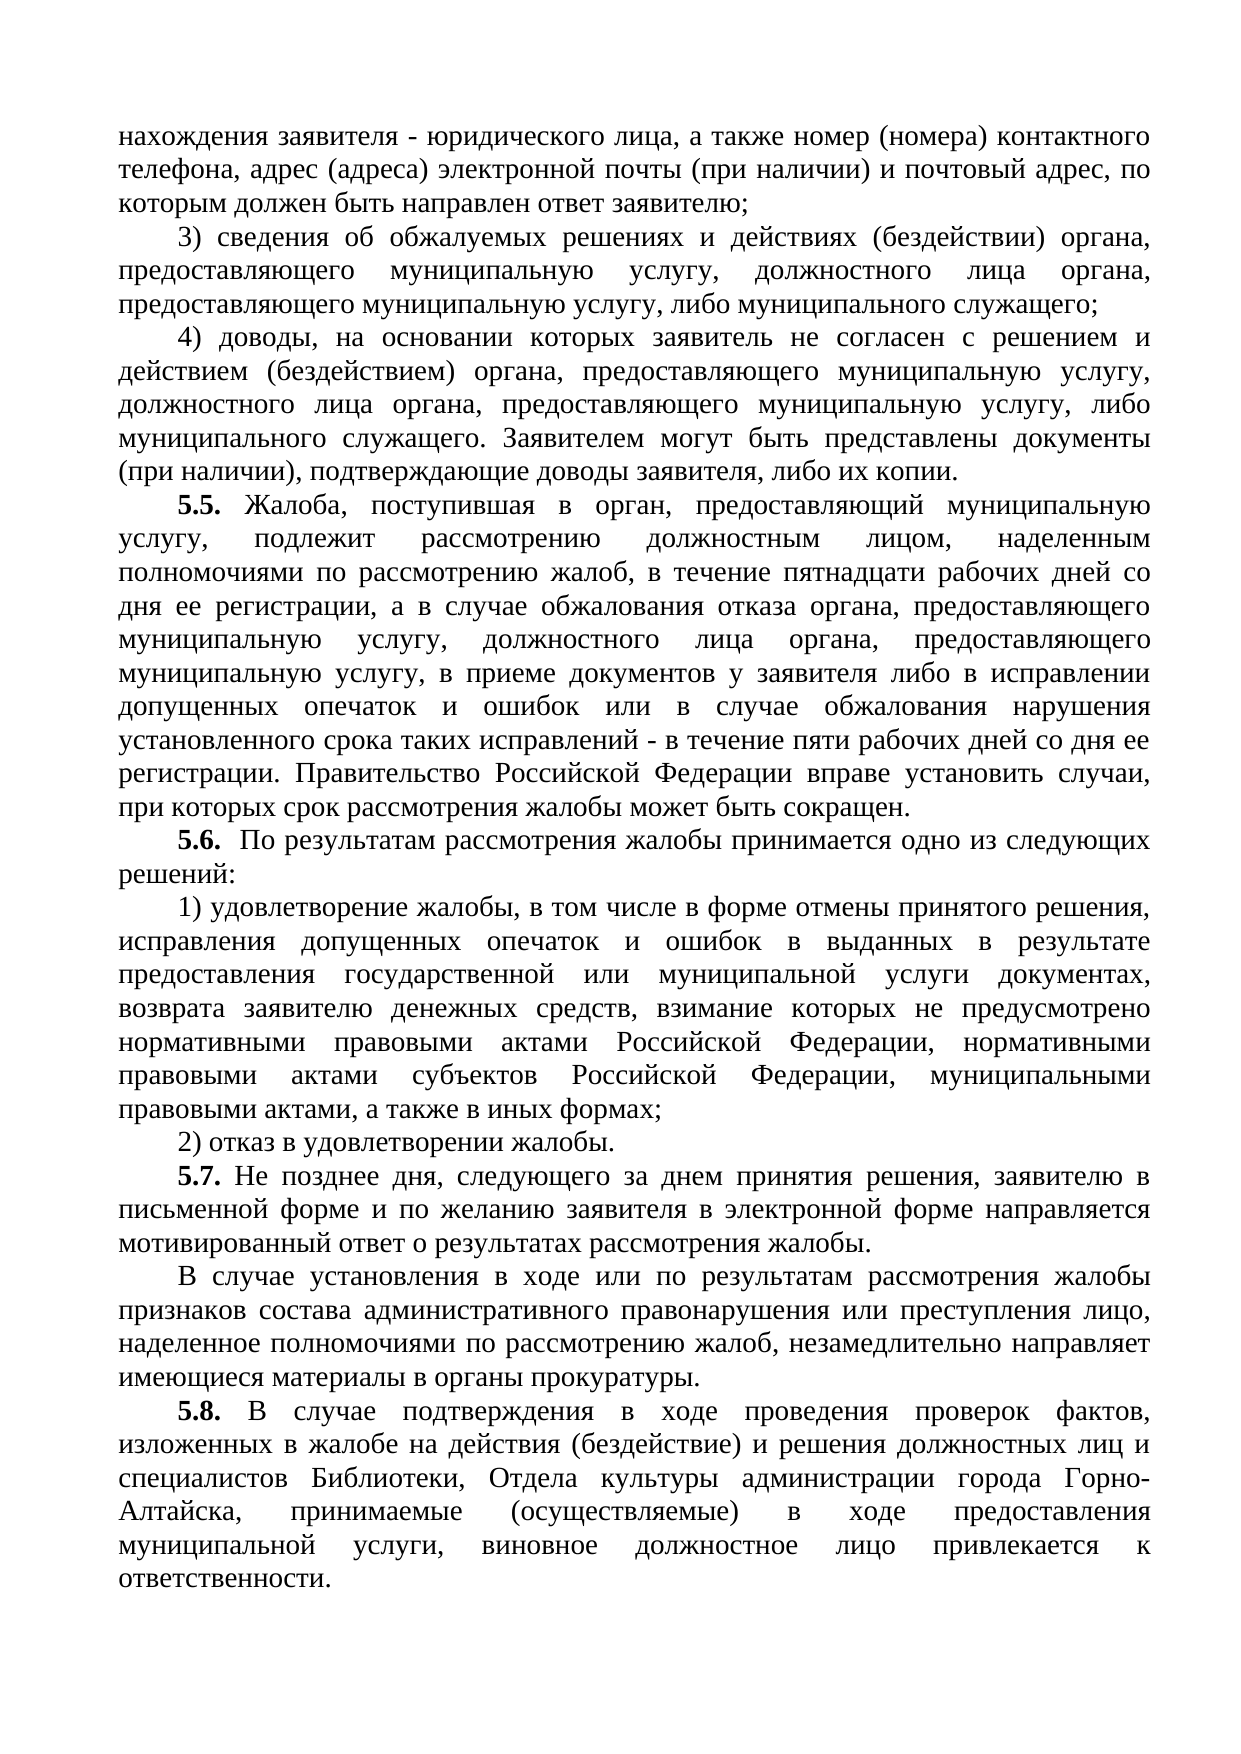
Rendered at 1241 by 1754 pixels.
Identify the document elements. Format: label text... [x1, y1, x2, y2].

text 5.6. По результатам рассмотрения жалобы принимается одно из следующих решений: [118, 822, 1152, 889]
text 3) сведения об обжалуемых решениях и действиях (бездействии) органа, предоставляющего муниципальную услугу, должностного лица органа, предоставляющего муниципальную услугу, либо муниципального служащего; [118, 219, 1152, 319]
text 5.5. Жалоба, поступившая в орган, предоставляющий муниципальную услугу, подлежит рассмотрению должностным лицом, наделенным полномочиями по рассмотрению жалоб, в течение пятнадцати рабочих дней со дня ее регистрации, а в случае обжалования отказа органа, предоставляющего муниципальную услугу, должностного лица органа, предоставляющего муниципальную услугу, в приеме документов у заявителя либо в исправлении допущенных опечаток и ошибок или в случае обжалования нарушения установленного срока таких исправлений - в течение пяти рабочих дней со дня ее регистрации. Правительство Российской Федерации вправе установить случаи, при которых срок рассмотрения жалобы может быть сокращен. [118, 487, 1152, 822]
text В случае установления в ходе или по результатам рассмотрения жалобы признаков состава административного правонарушения или преступления лицо, наделенное полномочиями по рассмотрению жалоб, незамедлительно направляет имеющиеся материалы в органы прокуратуры. [118, 1258, 1152, 1393]
text 5.7. Не позднее дня, следующего за днем принятия решения, заявителю в письменной форме и по желанию заявителя в электронной форме направляется мотивированный ответ о результатах рассмотрения жалобы. [118, 1158, 1152, 1258]
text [118, 118, 1152, 219]
text 5.8. В случае подтверждения в ходе проведения проверок фактов, изложенных в жалобе на действия (бездействие) и решения должностных лиц и специалистов Библиотеки, Отдела культуры администрации города Горно-Алтайска, принимаемые (осуществляемые) в ходе предоставления муниципальной услуги, виновное должностное лицо привлекается к ответственности. [118, 1393, 1152, 1594]
text 4) доводы, на основании которых заявитель не согласен с решением и действием (бездействием) органа, предоставляющего муниципальную услугу, должностного лица органа, предоставляющего муниципальную услугу, либо муниципального служащего. Заявителем могут быть представлены документы (при наличии), подтверждающие доводы заявителя, либо их копии. [118, 319, 1152, 487]
text 2) отказ в удовлетворении жалобы. [118, 1124, 1152, 1158]
text 1) удовлетворение жалобы, в том числе в форме отмены принятого решения, исправления допущенных опечаток и ошибок в выданных в результате предоставления государственной или муниципальной услуги документах, возврата заявителю денежных средств, взимание которых не предусмотрено нормативными правовыми актами Российской Федерации, нормативными правовыми актами субъектов Российской Федерации, муниципальными правовыми актами, а также в иных формах; [118, 889, 1152, 1124]
